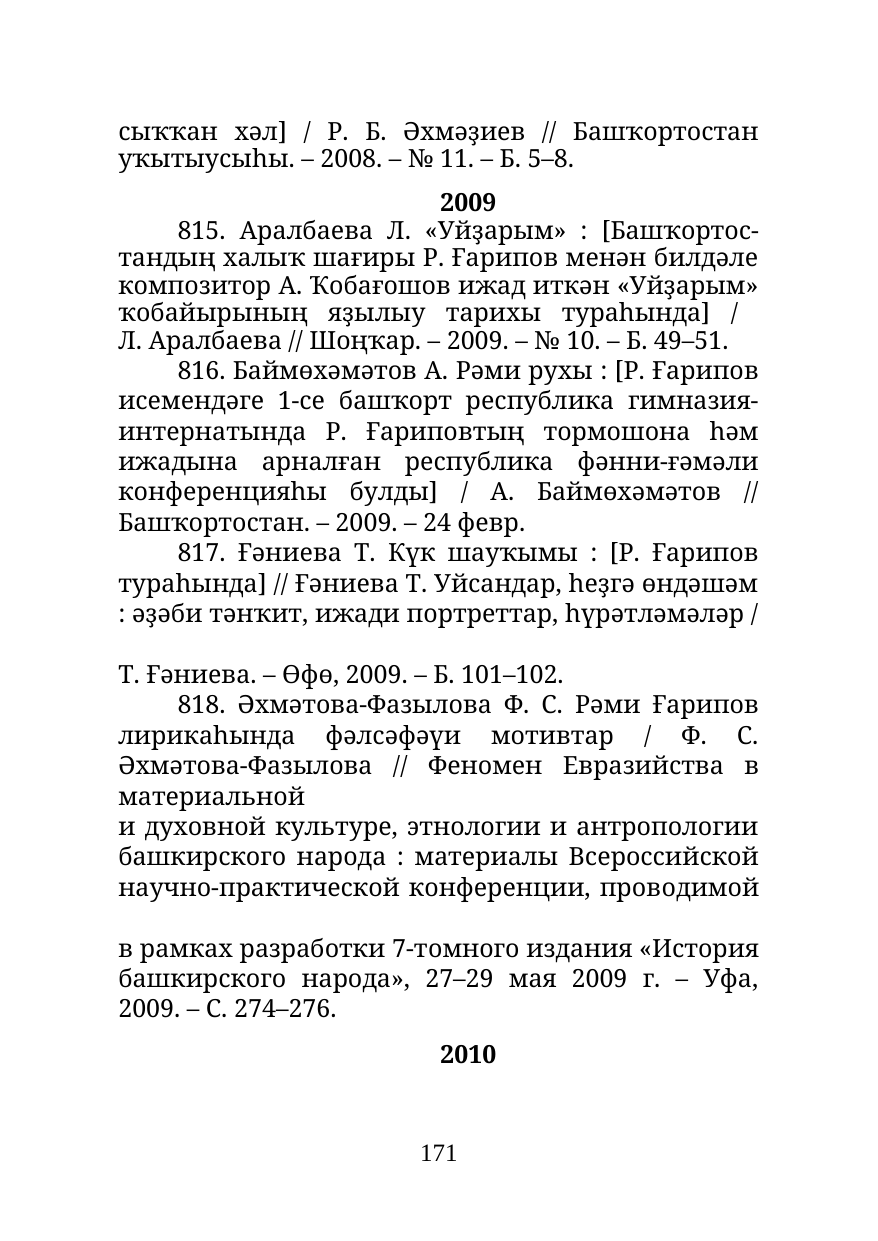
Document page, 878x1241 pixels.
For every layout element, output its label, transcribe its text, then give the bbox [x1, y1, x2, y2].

text 815. Аралбаева Л. «Уйҙарым» : [Башҡортос-тандың халыҡ шағиры Р. Ғарипов менән билдәле композитор А. Ҡобағошов ижад иткән «Уйҙарым» ҡобайырының яҙылыу тарихы тураһында] / Л. Аралбаева // Шоңҡар. – 2009. – № 10. – Б. 49–51. [118, 217, 759, 355]
text 817. Ғәниева Т. Күк шауҡымы : [Р. Ғарипов тураһында] // Ғәниева Т. Уйсандар, һеҙгә өндәшәм : әҙәби тәнҡит, ижади портреттар, һүрәтләмәләр / Т. Ғәниева. – Өфө, 2009. – Б. 101–102. [118, 537, 759, 689]
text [118, 118, 759, 173]
text 818. Әхмәтова-Фазылова Ф. С. Рәми Ғарипов лирикаһында фәлсәфәүи мотивтар / Ф. С. Әхмәтова-Фазылова // Феномен Евразийства в материальной и духовной культуре, этнологии и антропологии башкирского народа : материалы Всероссийской научно-практической конференции, проводимой в рамках разработки 7-томного издания «История башкирского народа», 27–29 мая 2009 г. – Уфа, 2009. – С. 274–276. [118, 689, 759, 1024]
text 816. Баймөхәмәтов А. Рәми рухы : [Р. Ғарипов исемендәге 1-се башҡорт республика гимназия-интернатында Р. Ғариповтың тормошона һәм ижадына арналған республика фәнни-ғәмәли конференцияһы булды] / А. Баймөхәмәтов // Башҡортостан. – 2009. – 24 февр. [118, 355, 759, 537]
text 2010 [118, 1041, 759, 1069]
text 2009 [118, 190, 759, 217]
